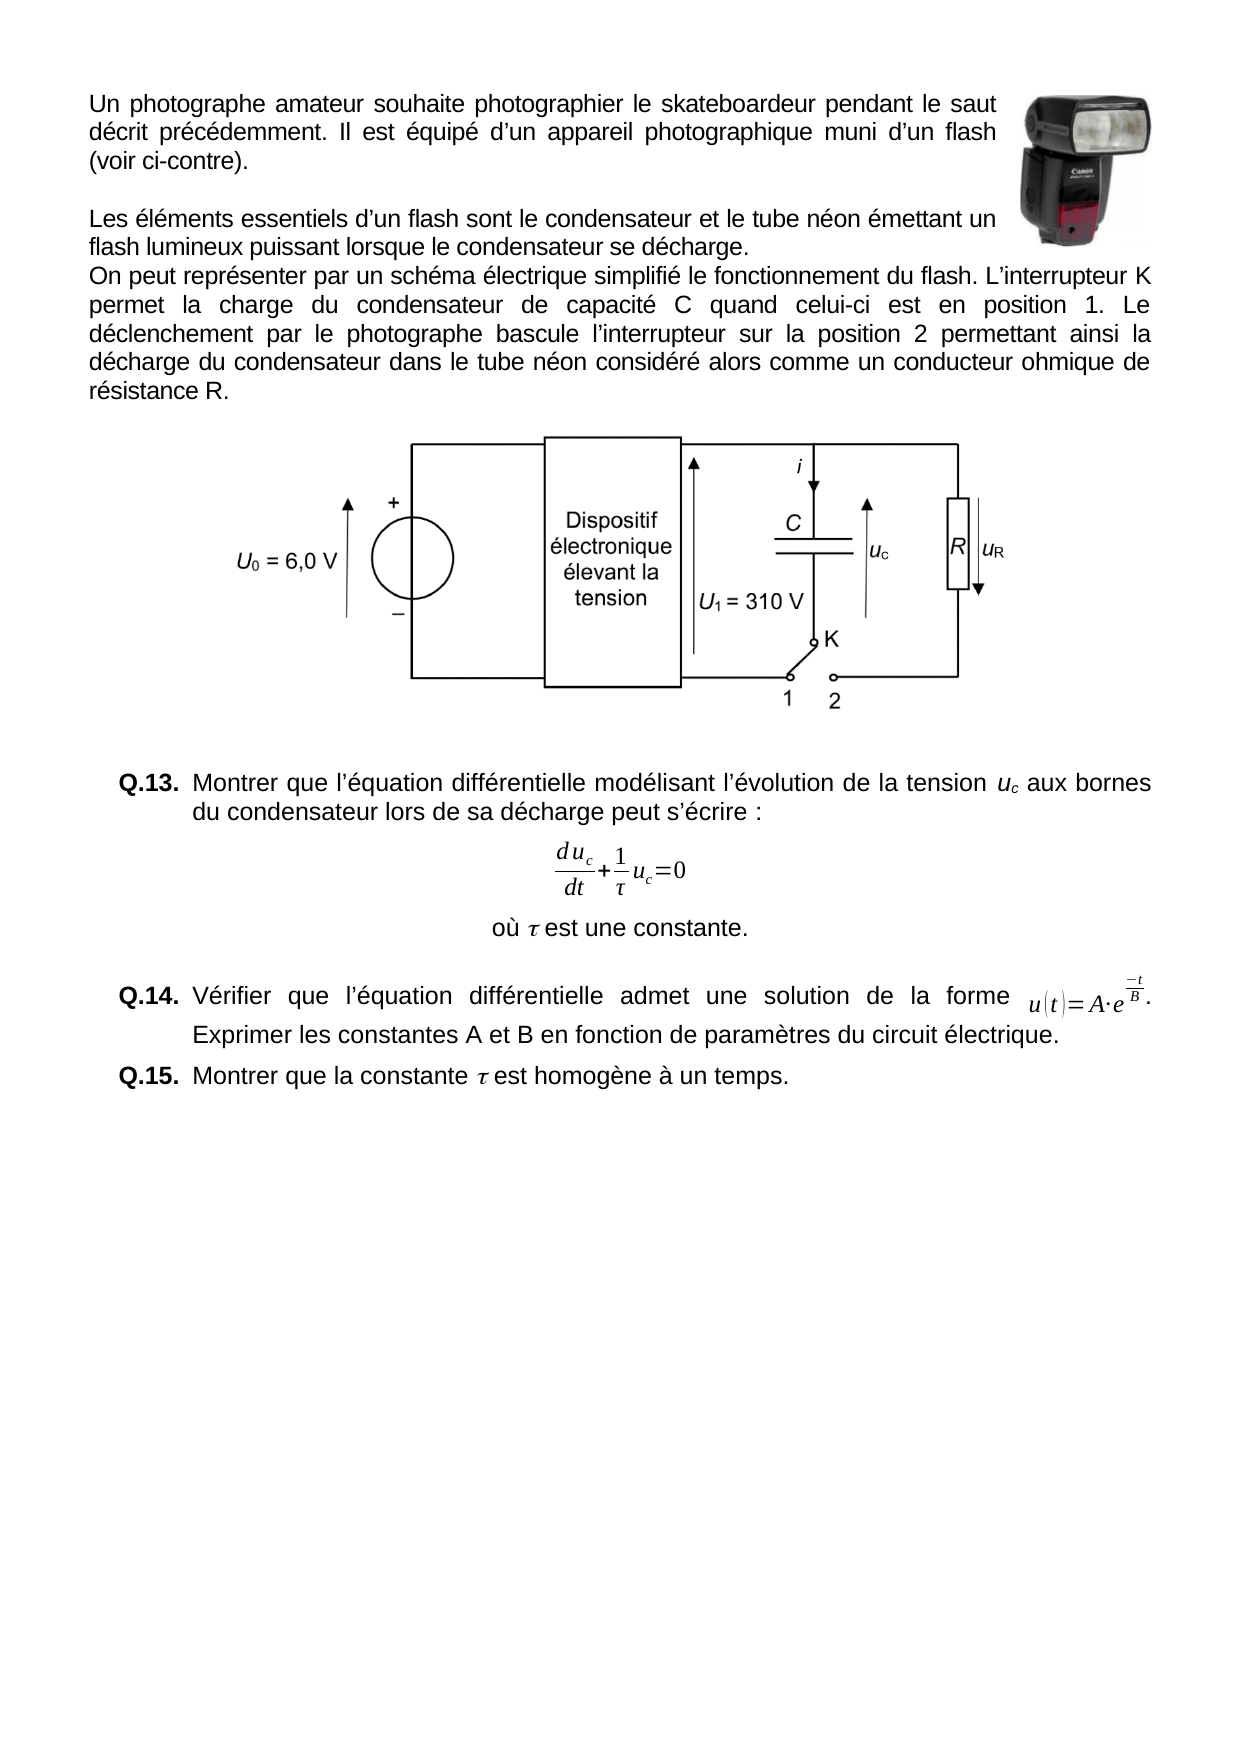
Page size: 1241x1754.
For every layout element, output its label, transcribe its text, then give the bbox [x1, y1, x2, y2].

picture [235, 433, 1005, 711]
picture [1015, 89, 1153, 249]
text Les éléments essentiels d’un flash sont le condensateur et le tube néon émettant un flash lumineux puissant lorsque le condensateur se décharge. [89, 204, 1152, 261]
text Q.15. Montrer que la constante est homogène à un temps. [118, 1061, 1152, 1090]
text Un photographe amateur souhaite photographier le skateboardeur pendant le saut décrit précédemment. Il est équipé d’un appareil photographique muni d’un flash (voir ci-contre). [89, 89, 1015, 175]
text où est une constante. [89, 913, 1152, 942]
text Q.14. Vérifier que l’équation différentielle admet une solution de la forme . Exprimer les constantes A et B en fonction de paramètres du circuit électrique. [118, 971, 1152, 1049]
text On peut représenter par un schéma électrique simplifié le fonctionnement du flash. L’interrupteur K permet la charge du condensateur de capacité C quand celui-ci est en position 1. Le déclenchement par le photographe bascule l’interrupteur sur la position 2 permettant ainsi la décharge du condensateur dans le tube néon considéré alors comme un conducteur ohmique de résistance R. [89, 261, 1152, 405]
text Q.13. Montrer que l’équation différentielle modélisant l’évolution de la tension uc aux bornes du condensateur lors de sa décharge peut s’écrire : [118, 768, 1152, 825]
